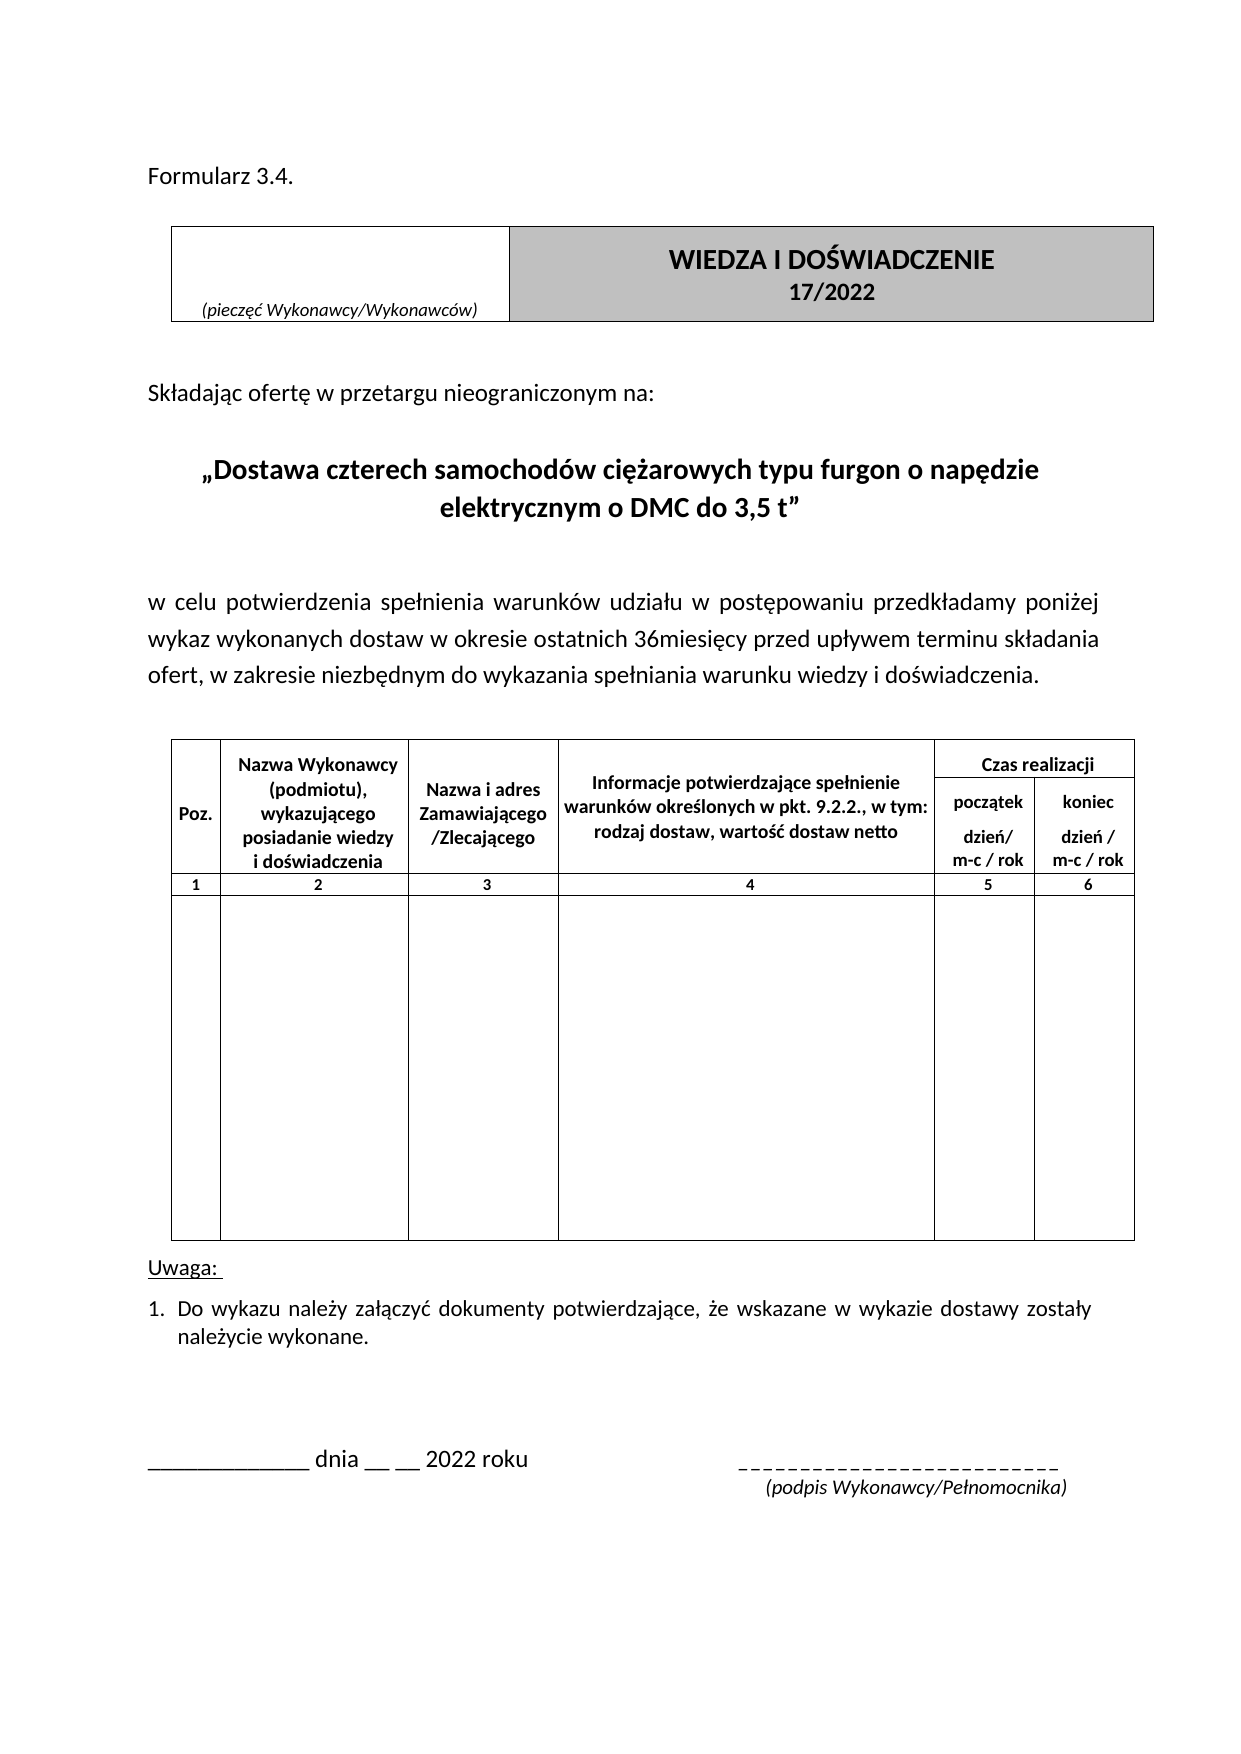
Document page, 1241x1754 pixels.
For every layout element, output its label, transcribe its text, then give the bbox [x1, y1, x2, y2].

text Składając ofertę w przetargu nieograniczonym na: [148, 378, 1093, 408]
table_cell 1 [172, 874, 220, 895]
table_cell 5 [935, 874, 1034, 895]
list Do wykazu należy załączyć dokumenty potwierdzające, że wskazane w wykazie dostawy zostały należycie wykonane. [148, 1294, 1093, 1350]
table_cell [221, 896, 408, 1240]
table_cell [172, 896, 220, 1240]
table_header Nazwa Wykonawcy (podmiotu), wykazującego posiadanie wiedzy i doświadczenia [221, 740, 408, 873]
text w celu potwierdzenia spełnienia warunków udziału w postępowaniu przedkładamy poniżej wykaz wykonanych dostaw w okresie ostatnich 36miesięcy przed upływem terminu składania ofert, w zakresie niezbędnym do wykazania spełniania warunku wiedzy i doświadczenia. [148, 586, 1100, 690]
table_cell [1035, 896, 1134, 1240]
table_header Poz. [172, 740, 220, 873]
table_header WIEDZA I DOŚWIADCZENIE 17/2022 [510, 227, 1153, 321]
text _____________ dnia __ __ 2022 roku __________________________ [148, 1443, 1093, 1474]
table_header Czas realizacji [935, 740, 1134, 777]
table_cell 2 [221, 874, 408, 895]
table_cell 4 [559, 874, 934, 895]
table_cell [559, 896, 934, 1240]
table_header (pieczęć Wykonawcy/Wykonawców) [172, 227, 509, 321]
table_header Nazwa i adres Zamawiającego /Zlecającego [409, 740, 558, 873]
table_cell 6 [1035, 874, 1134, 895]
table_cell 3 [409, 874, 558, 895]
text (podpis Wykonawcy/Pełnomocnika) [325, 1474, 1093, 1499]
table_cell [409, 896, 558, 1240]
table_header Informacje potwierdzające spełnienie warunków określonych w pkt. 9.2.2., w tym: rodzaj dostaw, wartość dostaw netto [559, 740, 934, 873]
table_cell początek dzień/ m-c / rok [935, 778, 1034, 873]
table_cell [935, 896, 1034, 1240]
table_cell koniec dzień / m-c / rok [1035, 778, 1134, 873]
text „Dostawa czterech samochodów ciężarowych typu furgon o napędzie elektrycznym o DMC do 3,5 t” [148, 451, 1093, 524]
text Uwaga: [148, 1253, 1093, 1281]
text Formularz 3.4. [148, 160, 1093, 191]
